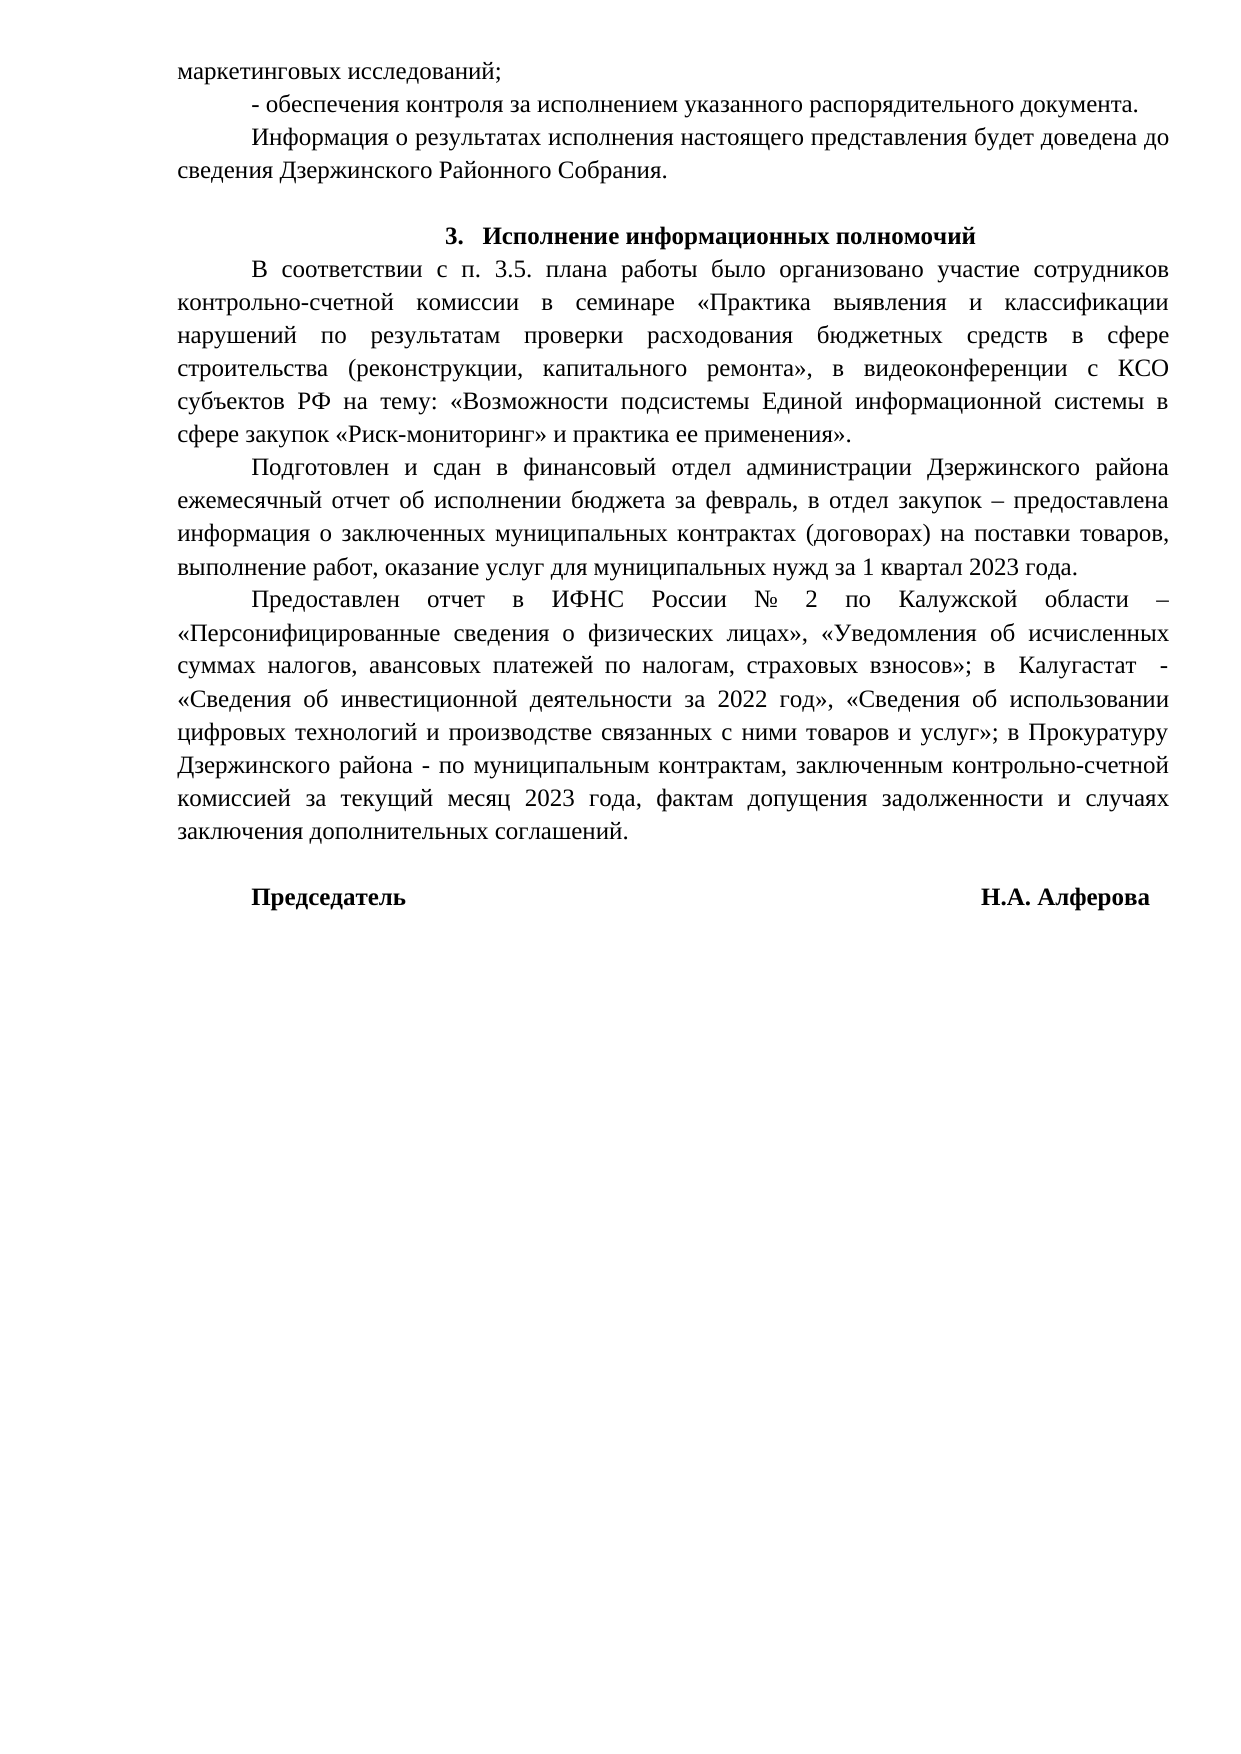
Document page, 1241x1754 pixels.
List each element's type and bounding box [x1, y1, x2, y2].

table_cell [166, 56, 1181, 915]
